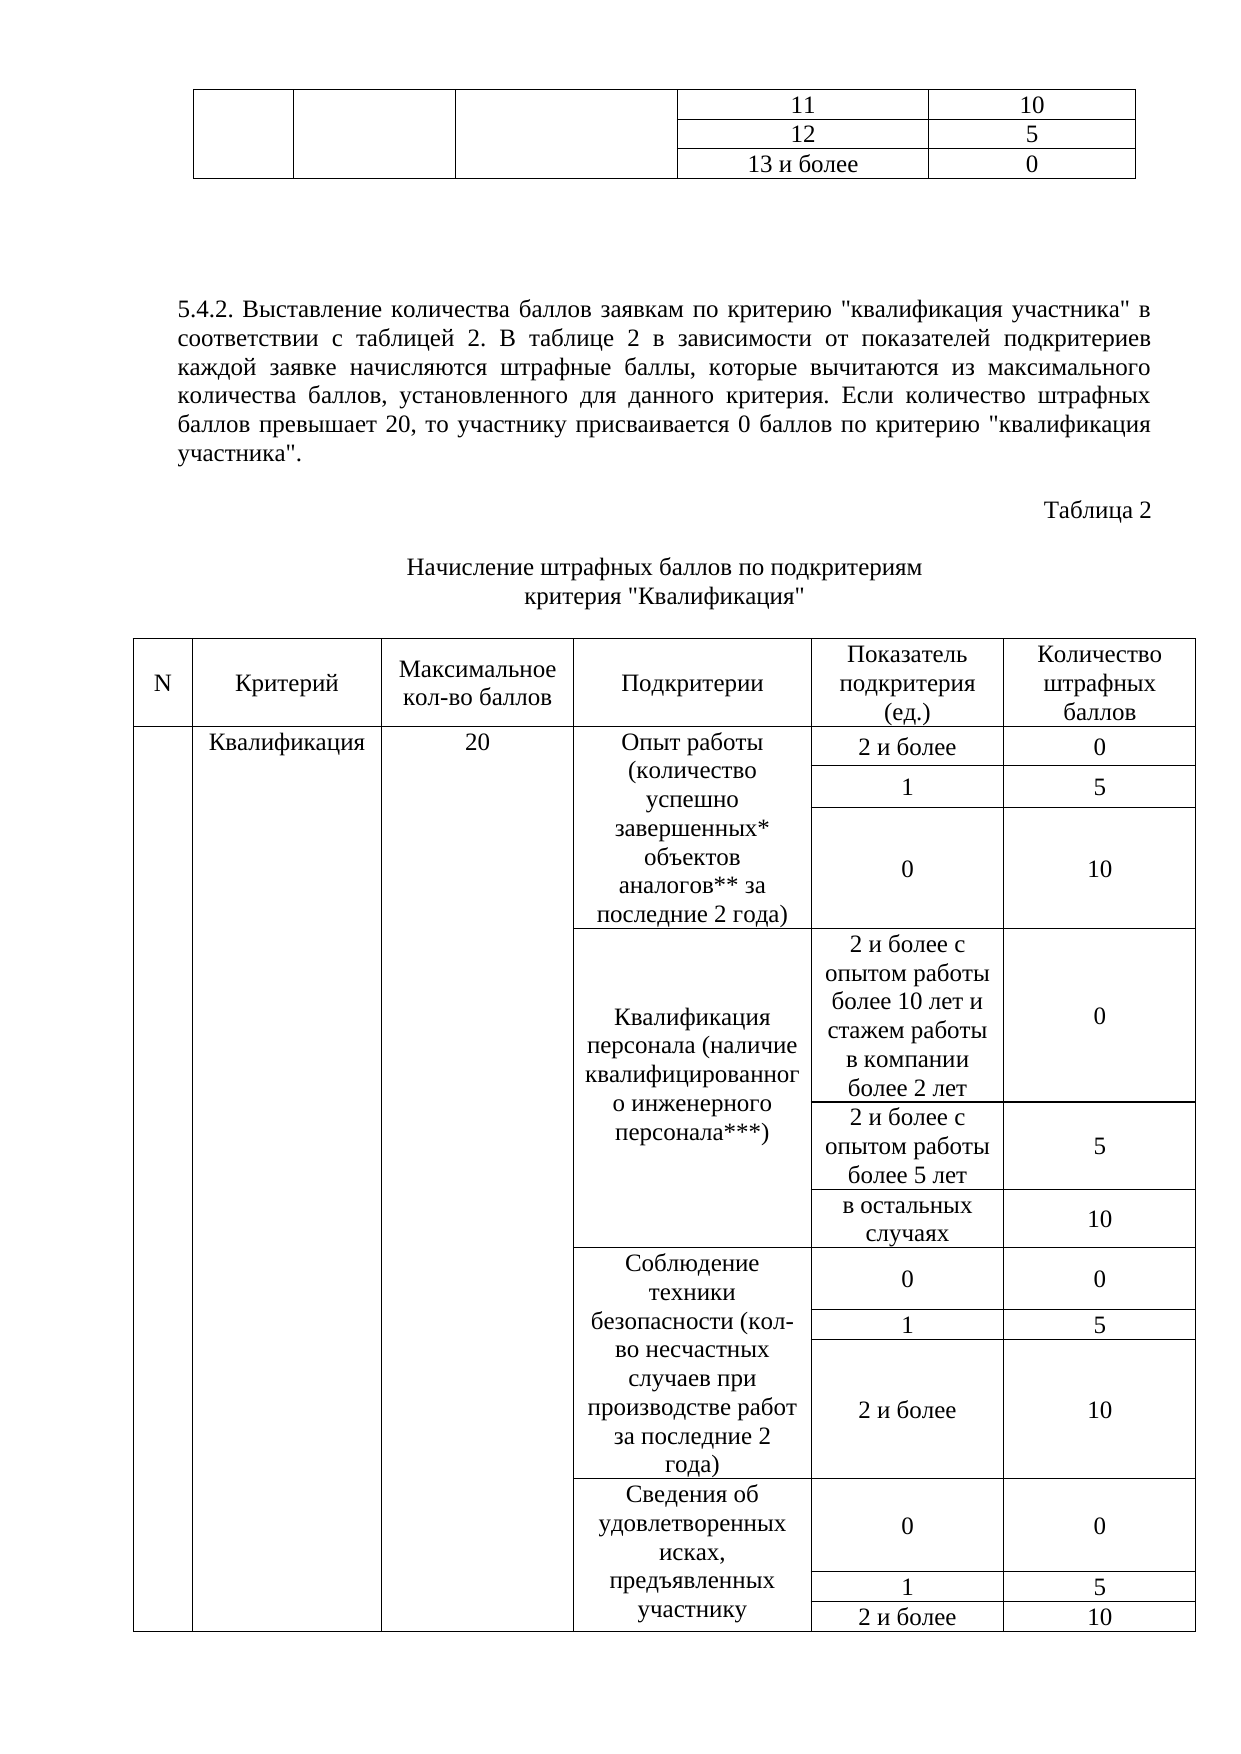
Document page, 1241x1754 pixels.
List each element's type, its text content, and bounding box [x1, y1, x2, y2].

table_header N [134, 639, 192, 726]
text 5.4.2. Выставление количества баллов заявкам по критерию "квалификация участника" в соответствии с таблицей 2. В таблице 2 в зависимости от показателей подкритериев каждой заявке начисляются штрафные баллы, которые вычитаются из максимального количества баллов, установленного для данного критерия. Если количество штрафных баллов превышает 20, то участнику присваивается 0 баллов по критерию "квалификация участника". [177, 294, 1152, 467]
text Начисление штрафных баллов по подкритериям [177, 552, 1152, 581]
table_cell 10 [1004, 1602, 1195, 1631]
table_cell 2 и более [812, 1340, 1003, 1478]
table_cell 10 [1004, 1340, 1195, 1478]
table_cell 10 [1004, 808, 1195, 928]
table_cell 0 [1004, 1248, 1195, 1309]
table_cell 0 [812, 1248, 1003, 1309]
table_cell 0 [1004, 929, 1195, 1101]
table_cell 5 [1004, 1310, 1195, 1339]
table_header Показатель подкритерия (ед.) [812, 639, 1003, 726]
table_header Критерий [193, 639, 381, 726]
table_cell 2 и более [812, 727, 1003, 765]
table_cell 0 [1004, 727, 1195, 765]
table_cell 11 [678, 90, 928, 118]
table_cell 5 [929, 120, 1135, 148]
table_header Подкритерии [574, 639, 811, 726]
table_cell Квалификация [193, 727, 381, 1631]
table_cell Опыт работы (количество успешно завершенных* объектов аналогов** за последние 2 года) [574, 727, 811, 928]
table_cell 5 [1004, 766, 1195, 807]
table_header Максимальное кол-во баллов [382, 639, 573, 726]
table_cell Квалификация персонала (наличие квалифицированного инженерного персонала***) [574, 929, 811, 1247]
table_cell в остальных случаях [812, 1190, 1003, 1247]
table_cell 0 [1004, 1479, 1195, 1571]
table_cell Соблюдение техники безопасности (кол-во несчастных случаев при производстве работ за последние 2 года) [574, 1248, 811, 1478]
table_cell 13 и более [678, 149, 928, 178]
table_cell 20 [382, 727, 573, 1631]
table_cell [134, 727, 192, 1631]
table_cell 1 [812, 1572, 1003, 1601]
table_cell 10 [1004, 1190, 1195, 1247]
table_header Количество штрафных баллов [1004, 639, 1195, 726]
table_cell 0 [812, 1479, 1003, 1571]
table_cell 2 и более с опытом работы более 10 лет и стажем работы в компании более 2 лет [812, 929, 1003, 1101]
text критерия "Квалификация" [177, 581, 1152, 609]
table_cell 2 и более [812, 1602, 1003, 1631]
table_cell 5 [1004, 1103, 1195, 1189]
table_cell 10 [929, 90, 1135, 118]
table_cell 1 [812, 766, 1003, 807]
text Таблица 2 [177, 495, 1152, 524]
table_cell 0 [812, 808, 1003, 928]
table_cell 12 [678, 120, 928, 148]
table_cell 1 [812, 1310, 1003, 1339]
table_cell Сведения об удовлетворенных исках, предъявленных участнику конкурса, об исполнении договорных обязательств на ведение строит.контроля за последние 2 года [574, 1479, 811, 1631]
table_cell 2 и более с опытом работы более 5 лет [812, 1103, 1003, 1189]
table_cell 5 [1004, 1572, 1195, 1601]
table_cell 0 [929, 149, 1135, 178]
